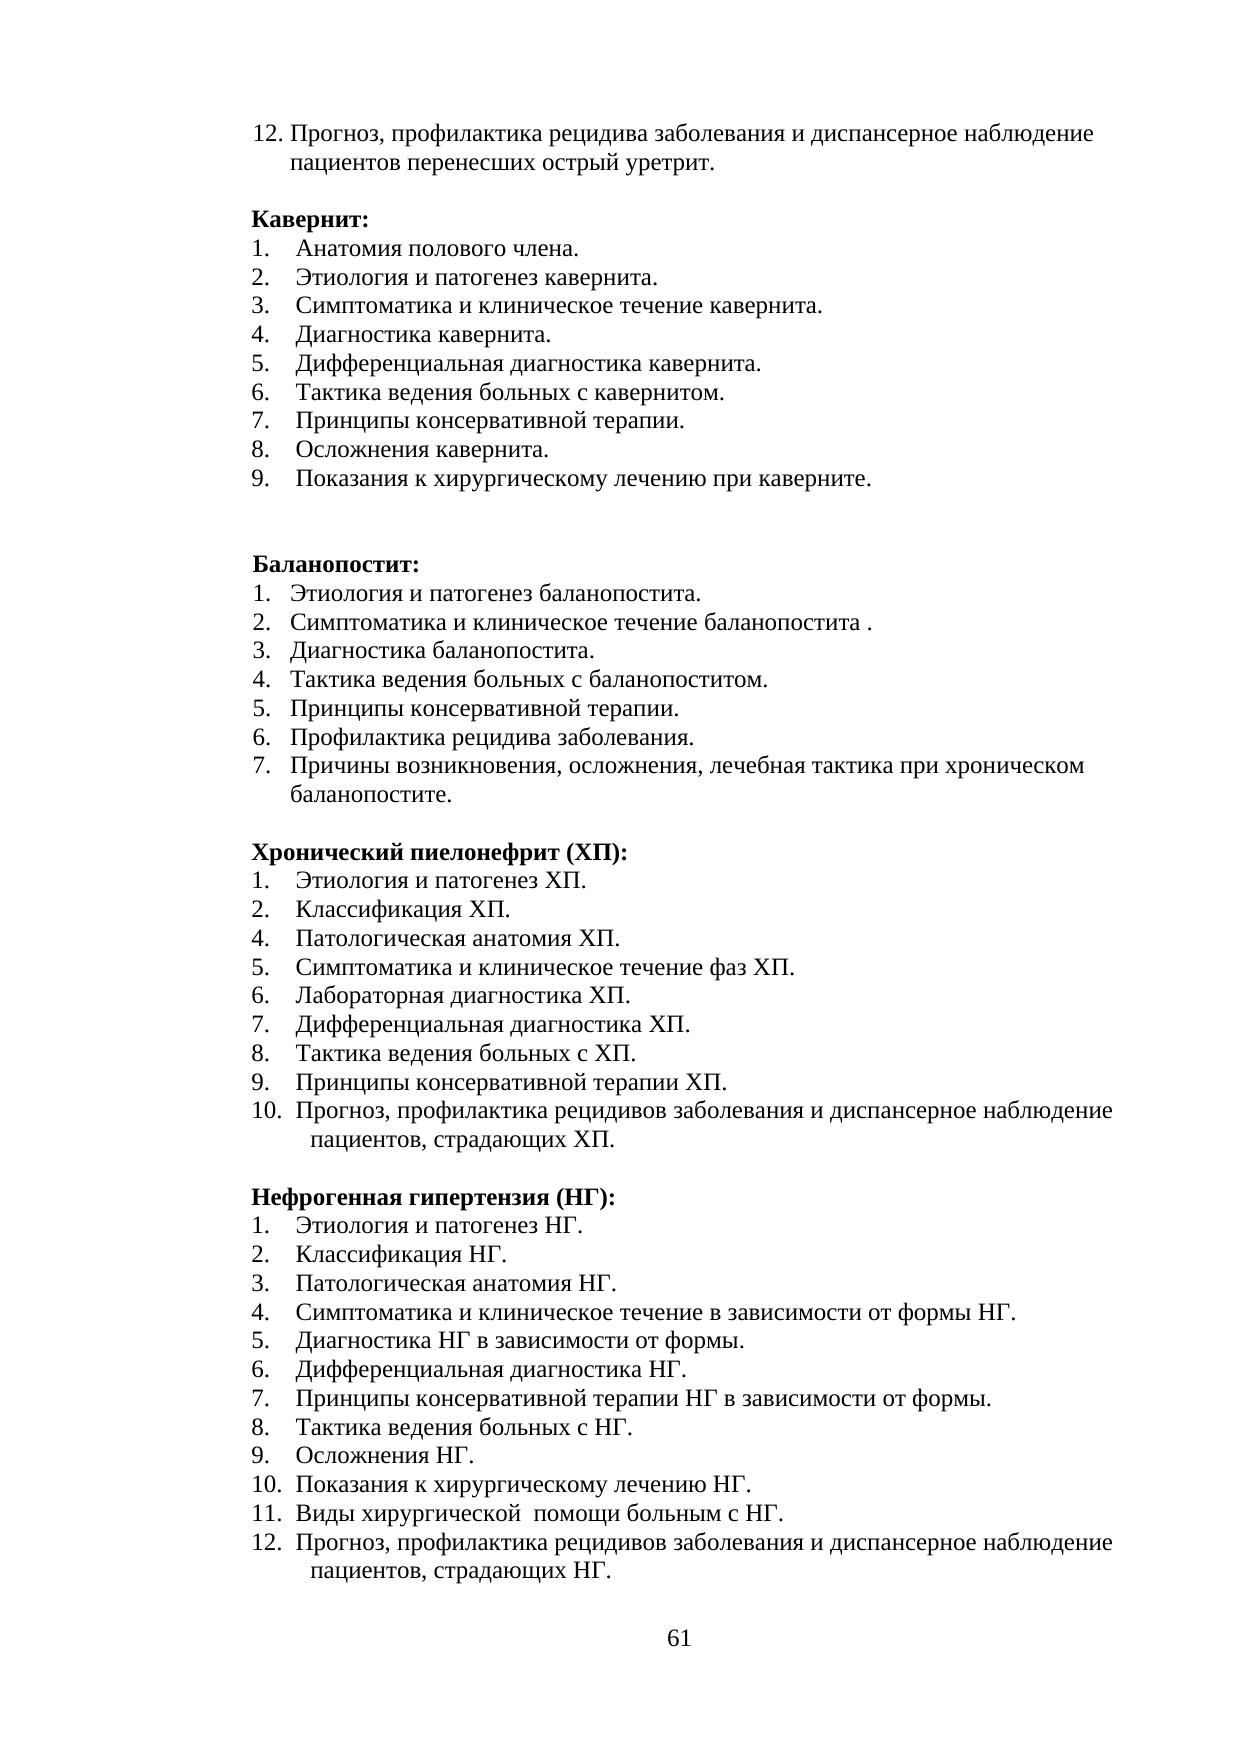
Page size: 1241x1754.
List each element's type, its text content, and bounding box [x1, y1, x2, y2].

list Прогноз, профилактика рецидива заболевания и диспансерное наблюдение пациентов перенесших острый уретрит. [252, 118, 1181, 176]
list Этиология и патогенез баланопостита. [252, 578, 1181, 607]
list Виды хирургической помощи больным с НГ. [251, 1498, 1181, 1527]
list Тактика ведения больных с кавернитом. [251, 377, 1181, 406]
list Показания к хирургическому лечению НГ. [251, 1469, 1181, 1498]
text Кавернит: [251, 204, 1181, 233]
list Диагностика баланопостита. [252, 636, 1181, 664]
list Показания к хирургическому лечению при каверните. [251, 463, 1181, 492]
list Принципы консервативной терапии. [252, 693, 1181, 722]
list Тактика ведения больных с ХП. [251, 1038, 1181, 1067]
list Этиология и патогенез ХП. [251, 866, 1181, 894]
list Профилактика рецидива заболевания. [252, 722, 1181, 751]
list Патологическая анатомия ХП. [251, 923, 1181, 952]
list Классификация ХП. [251, 894, 1181, 923]
list Прогноз, профилактика рецидивов заболевания и диспансерное наблюдение пациентов, страдающих ХП. [251, 1096, 1181, 1153]
list Симптоматика и клиническое течение баланопостита . [252, 607, 1181, 636]
list Принципы консервативной терапии. [251, 406, 1181, 434]
list Классификация НГ. [251, 1239, 1181, 1268]
list Осложнения НГ. [251, 1441, 1181, 1469]
list Тактика ведения больных с НГ. [251, 1412, 1181, 1441]
list Принципы консервативной терапии НГ в зависимости от формы. [251, 1383, 1181, 1412]
list Прогноз, профилактика рецидивов заболевания и диспансерное наблюдение пациентов, страдающих НГ. [251, 1527, 1181, 1584]
text Хронический пиелонефрит (ХП): [251, 837, 1181, 866]
list Принципы консервативной терапии ХП. [251, 1067, 1181, 1096]
list Патологическая анатомия НГ. [251, 1268, 1181, 1297]
list Этиология и патогенез кавернита. [251, 262, 1181, 291]
text Нефрогенная гипертензия (НГ): [251, 1182, 1181, 1211]
list Осложнения кавернита. [251, 434, 1181, 463]
list Причины возникновения, осложнения, лечебная тактика при хроническом баланопостите. [252, 751, 1181, 808]
list Дифференциальная диагностика НГ. [251, 1354, 1181, 1383]
list Дифференциальная диагностика кавернита. [251, 348, 1181, 377]
list Диагностика кавернита. [251, 319, 1181, 348]
list Лабораторная диагностика ХП. [251, 981, 1181, 1009]
list Дифференциальная диагностика ХП. [251, 1009, 1181, 1038]
list Тактика ведения больных с баланопоститом. [252, 664, 1181, 693]
list Диагностика НГ в зависимости от формы. [251, 1326, 1181, 1354]
list Анатомия полового члена. [251, 233, 1181, 262]
list Этиология и патогенез НГ. [251, 1211, 1181, 1239]
list Симптоматика и клиническое течение кавернита. [251, 291, 1181, 319]
list Симптоматика и клиническое течение фаз ХП. [251, 952, 1181, 981]
list Симптоматика и клиническое течение в зависимости от формы НГ. [251, 1297, 1181, 1326]
text Баланопостит: [252, 549, 1181, 578]
